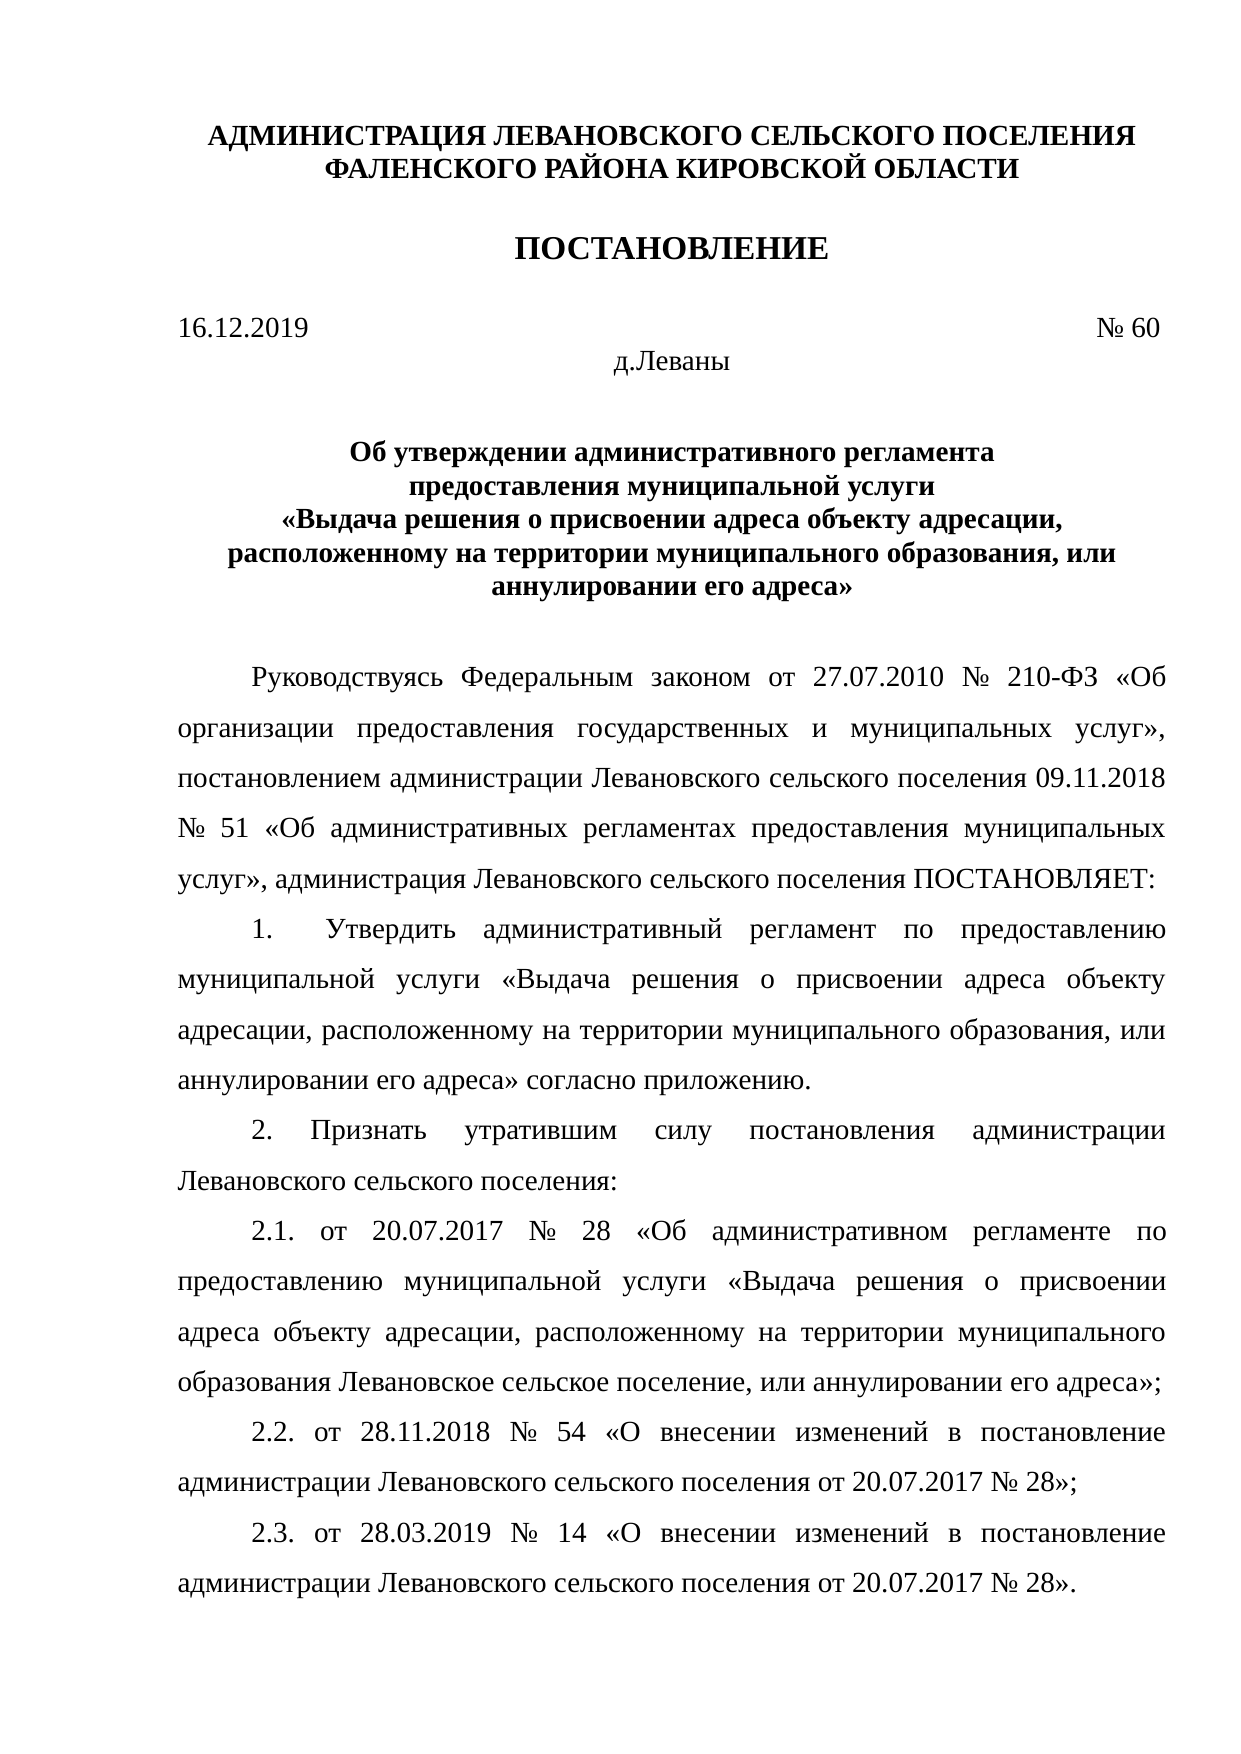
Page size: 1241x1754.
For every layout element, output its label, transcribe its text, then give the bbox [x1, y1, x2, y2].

text предоставления муниципальной услуги [177, 468, 1167, 501]
text ПОСТАНОВЛЕНИЕ [177, 228, 1167, 267]
text 16.12.2019 № 60 [177, 310, 1167, 343]
title Утвердить административный регламент по предоставлению муниципальной услуги «Выдача решения о присвоении адреса объекту адресации, расположенному на территории муниципального образования, или аннулировании его адреса» согласно приложению. [177, 911, 1167, 1096]
text 2. Признать утратившим силу постановления администрации Левановского сельского поселения: [177, 1112, 1167, 1196]
text «Выдача решения о присвоении адреса объекту адресации, расположенному на территории муниципального образования, или аннулировании его адреса» [177, 501, 1167, 602]
text 2.2. от 28.11.2018 № 54 «О внесении изменений в постановление администрации Левановского сельского поселения от 20.07.2017 № 28»; [177, 1414, 1167, 1498]
text ФАЛЕНСКОГО РАЙОНА КИРОВСКОЙ ОБЛАСТИ [177, 152, 1167, 185]
text Об утверждении административного регламента [177, 434, 1167, 468]
text д.Леваны [177, 343, 1167, 377]
text 2.3. от 28.03.2019 № 14 «О внесении изменений в постановление администрации Левановского сельского поселения от 20.07.2017 № 28». [177, 1515, 1167, 1599]
text АДМИНИСТРАЦИЯ ЛЕВАНОВСКОГО СЕЛЬСКОГО ПОСЕЛЕНИЯ [177, 118, 1167, 152]
text 2.1. от 20.07.2017 № 28 «Об административном регламенте по предоставлению муниципальной услуги «Выдача решения о присвоении адреса объекту адресации, расположенному на территории муниципального образования Левановское сельское поселение, или аннулировании его адреса»; [177, 1213, 1167, 1397]
text Руководствуясь Федеральным законом от 27.07.2010 № 210-ФЗ «Об организации предоставления государственных и муниципальных услуг», постановлением администрации Левановского сельского поселения 09.11.2018 № 51 «Об административных регламентах предоставления муниципальных услуг», администрация Левановского сельского поселения ПОСТАНОВЛЯЕТ: [177, 659, 1167, 894]
